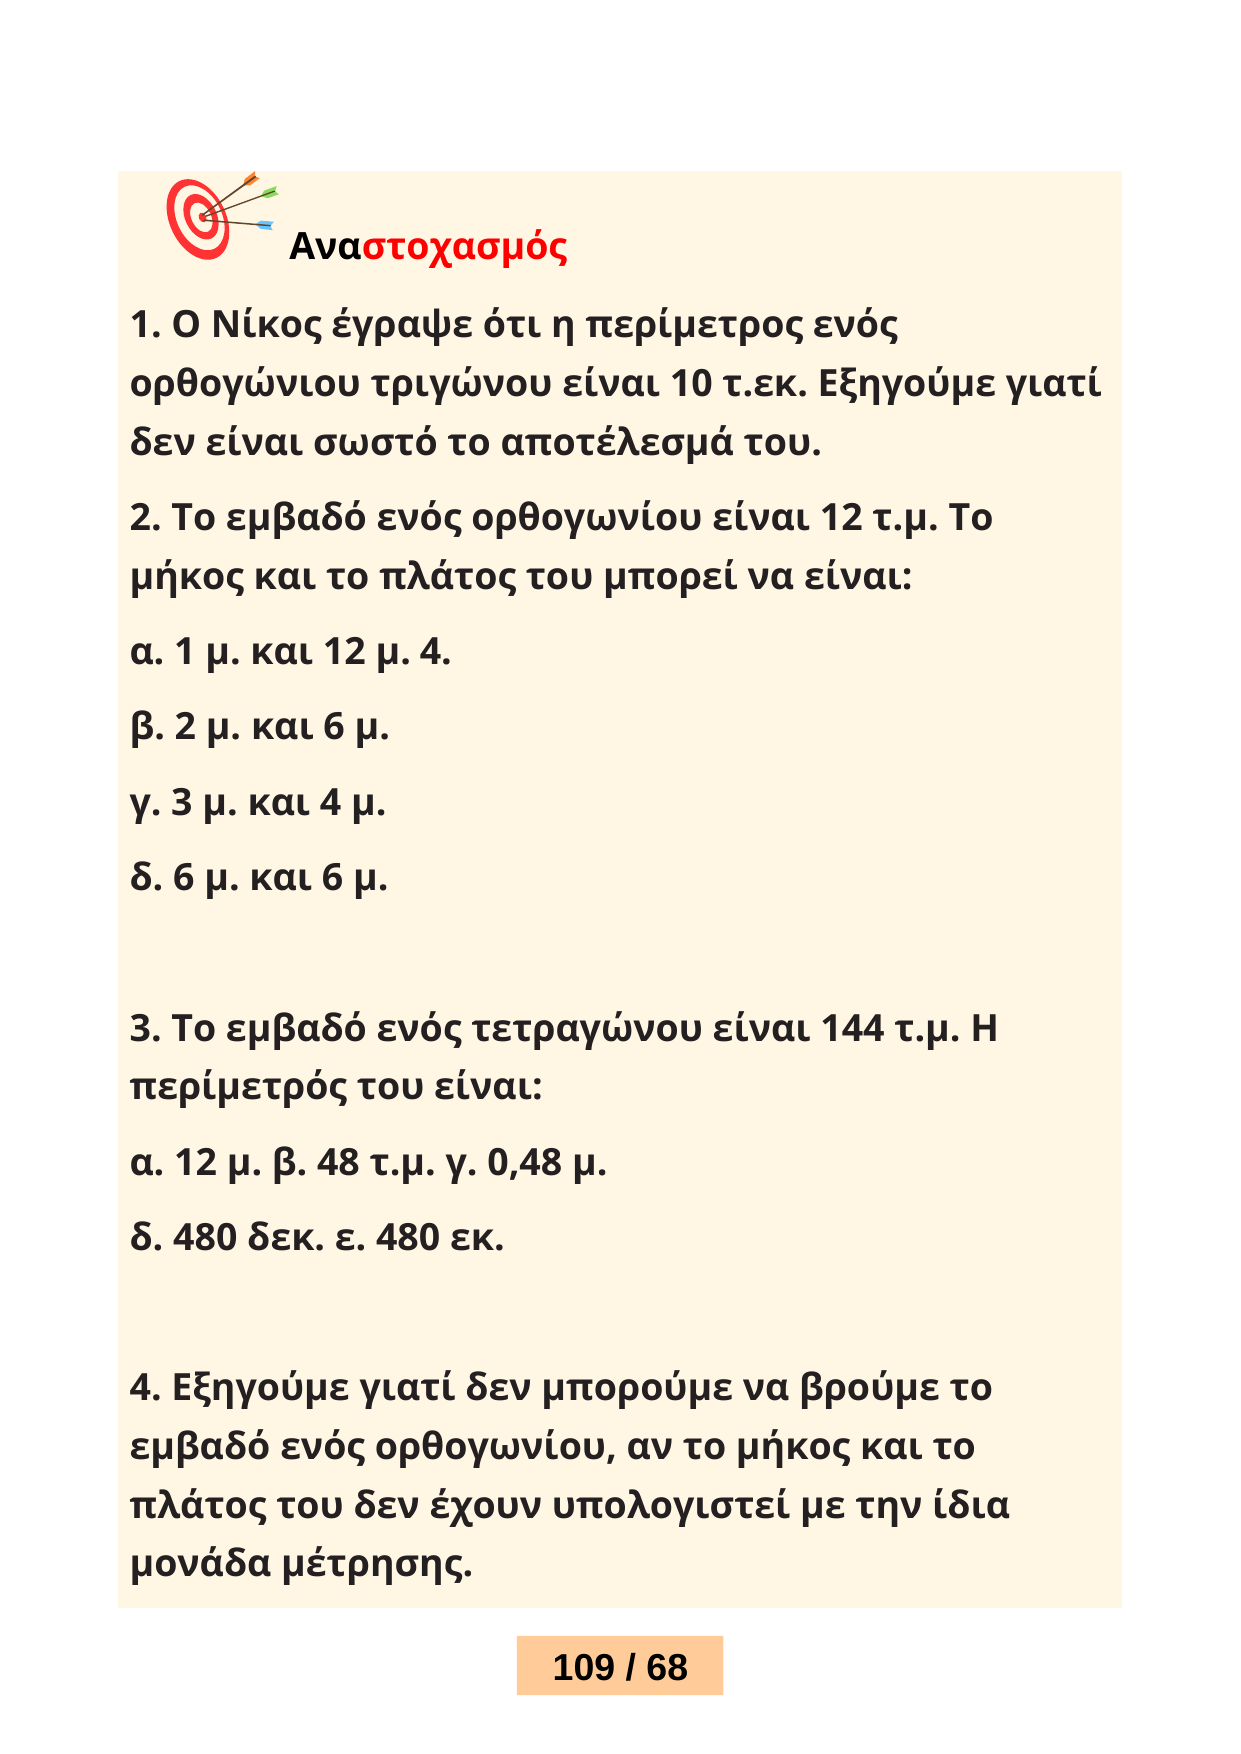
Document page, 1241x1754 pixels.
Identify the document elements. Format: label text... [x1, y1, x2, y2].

table_header Αναστοχασμός [118, 171, 1122, 298]
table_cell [118, 298, 1122, 1608]
